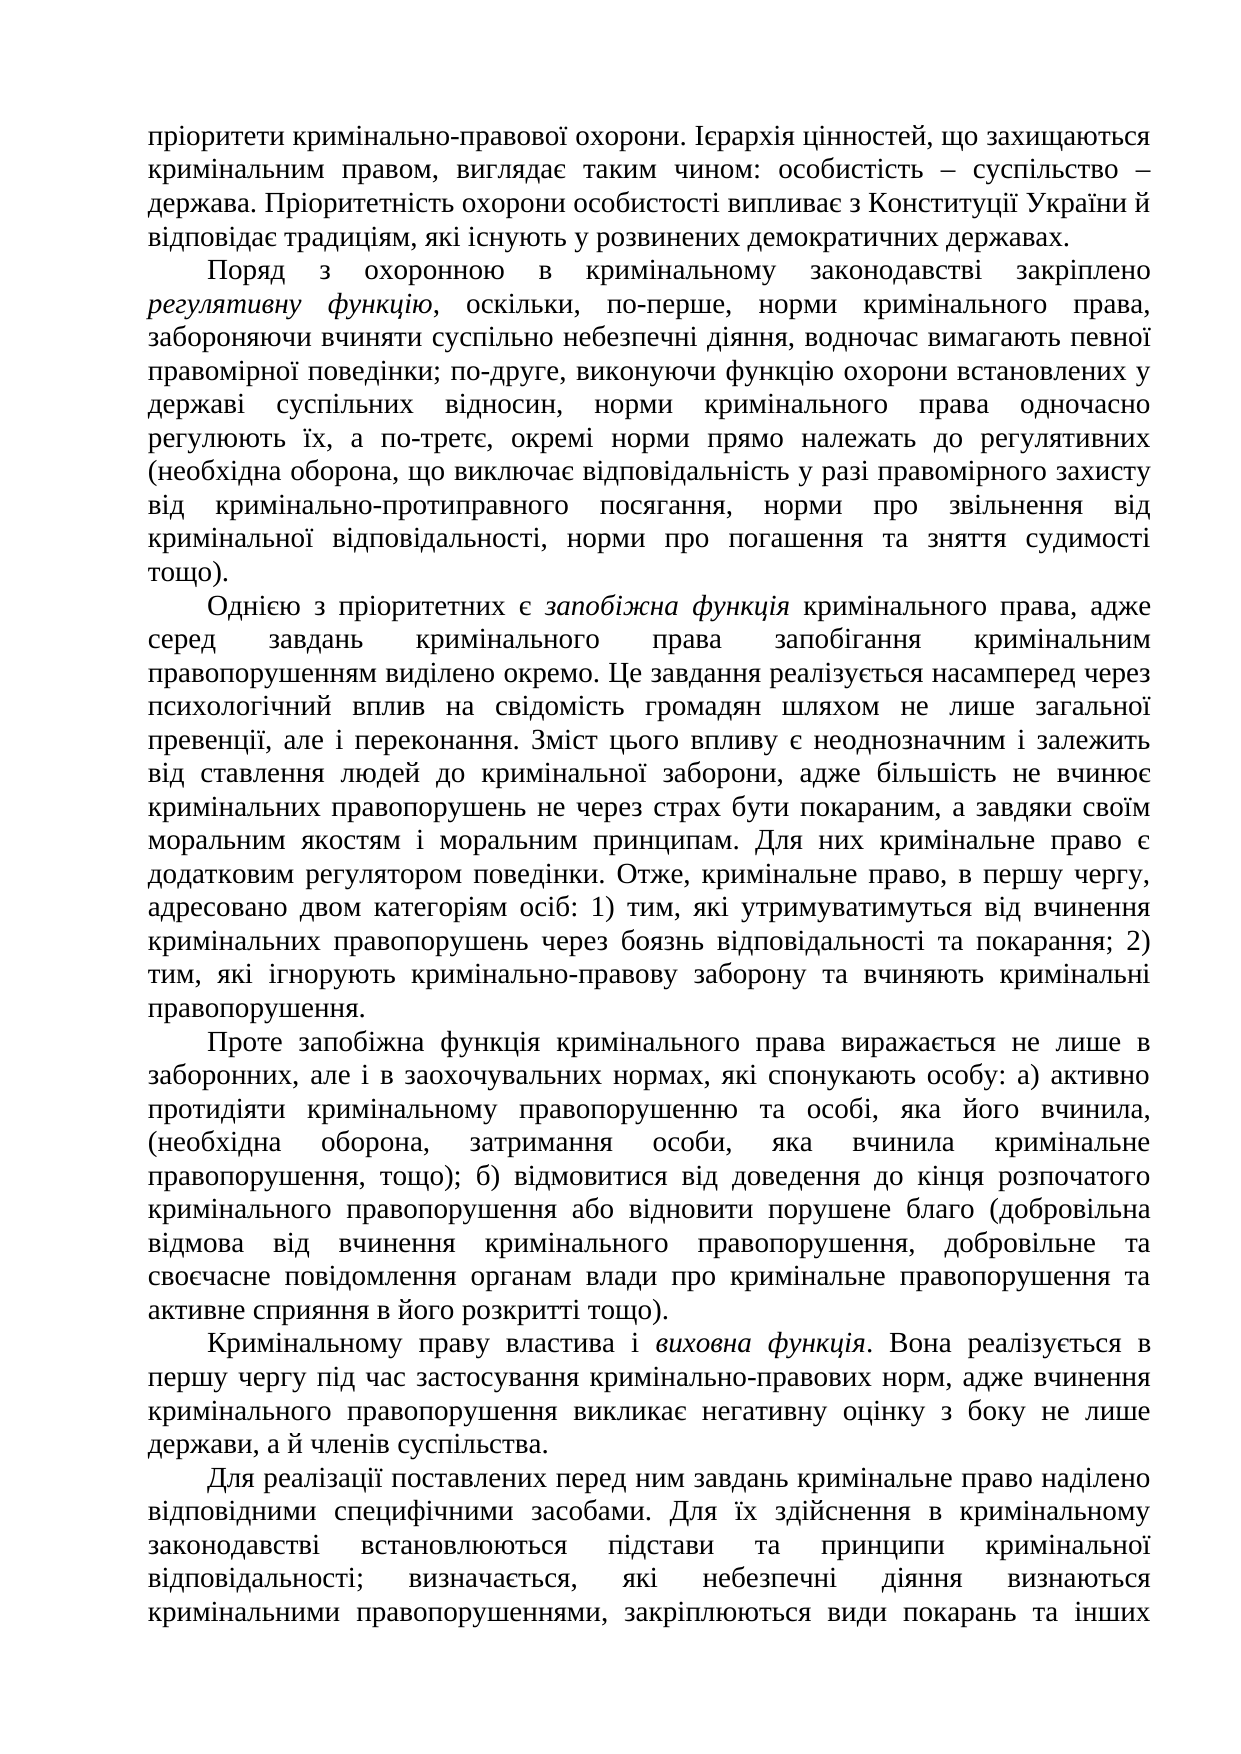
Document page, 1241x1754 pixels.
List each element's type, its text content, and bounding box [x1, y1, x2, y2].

text Однією з пріоритетних є запобіжна функція кримінального права, адже серед завдань кримінального права запобігання кримінальним правопорушенням виділено окремо. Це завдання реалізується насамперед через психологічний вплив на свідомість громадян шляхом не лише загальної превенції, але і переконання. Зміст цього впливу є неоднозначним і залежить від ставлення людей до кримінальної заборони, адже більшість не вчинює кримінальних правопорушень не через страх бути покараним, а завдяки своїм моральним якостям і моральним принципам. Для них кримінальне право є додатковим регулятором поведінки. Отже, кримінальне право, в першу чергу, адресовано двом категоріям осіб: 1) тим, які утримуватимуться від вчинення кримінальних правопорушень через боязнь відповідальності та покарання; 2) тим, які ігнорують кримінально-правову заборону та вчиняють кримінальні правопорушення. [148, 588, 1152, 1024]
text Поряд з охоронною в кримінальному законодавстві закріплено регулятивну функцію, оскільки, по-перше, норми кримінального права, забороняючи вчиняти суспільно небезпечні діяння, водночас вимагають певної правомірної поведінки; по-друге, виконуючи функцію охорони встановлених у державі суспільних відносин, норми кримінального права одночасно регулюють їх, а по-третє, окремі норми прямо належать до регулятивних (необхідна оборона, що виключає відповідальність у разі правомірного захисту від кримінально-протиправного посягання, норми про звільнення від кримінальної відповідальності, норми про погашення та зняття судимості тощо). [148, 252, 1152, 588]
text Проте запобіжна функція кримінального права виражається не лише в заборонних, але і в заохочувальних нормах, які спонукають особу: а) активно протидіяти кримінальному правопорушенню та особі, яка його вчинила, (необхідна оборона, затримання особи, яка вчинила кримінальне правопорушення, тощо); б) відмовитися від доведення до кінця розпочатого кримінального правопорушення або відновити порушене благо (добровільна відмова від вчинення кримінального правопорушення, добровільне та своєчасне повідомлення органам влади про кримінальне правопорушення та активне сприяння в його розкритті тощо). [148, 1024, 1152, 1326]
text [148, 118, 1152, 252]
text Кримінальному праву властива і виховна функція. Вона реалізується в першу чергу під час застосування кримінально-правових норм, адже вчинення кримінального правопорушення викликає негативну оцінку з боку не лише держави, а й членів суспільства. [148, 1326, 1152, 1460]
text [148, 1460, 1152, 1627]
